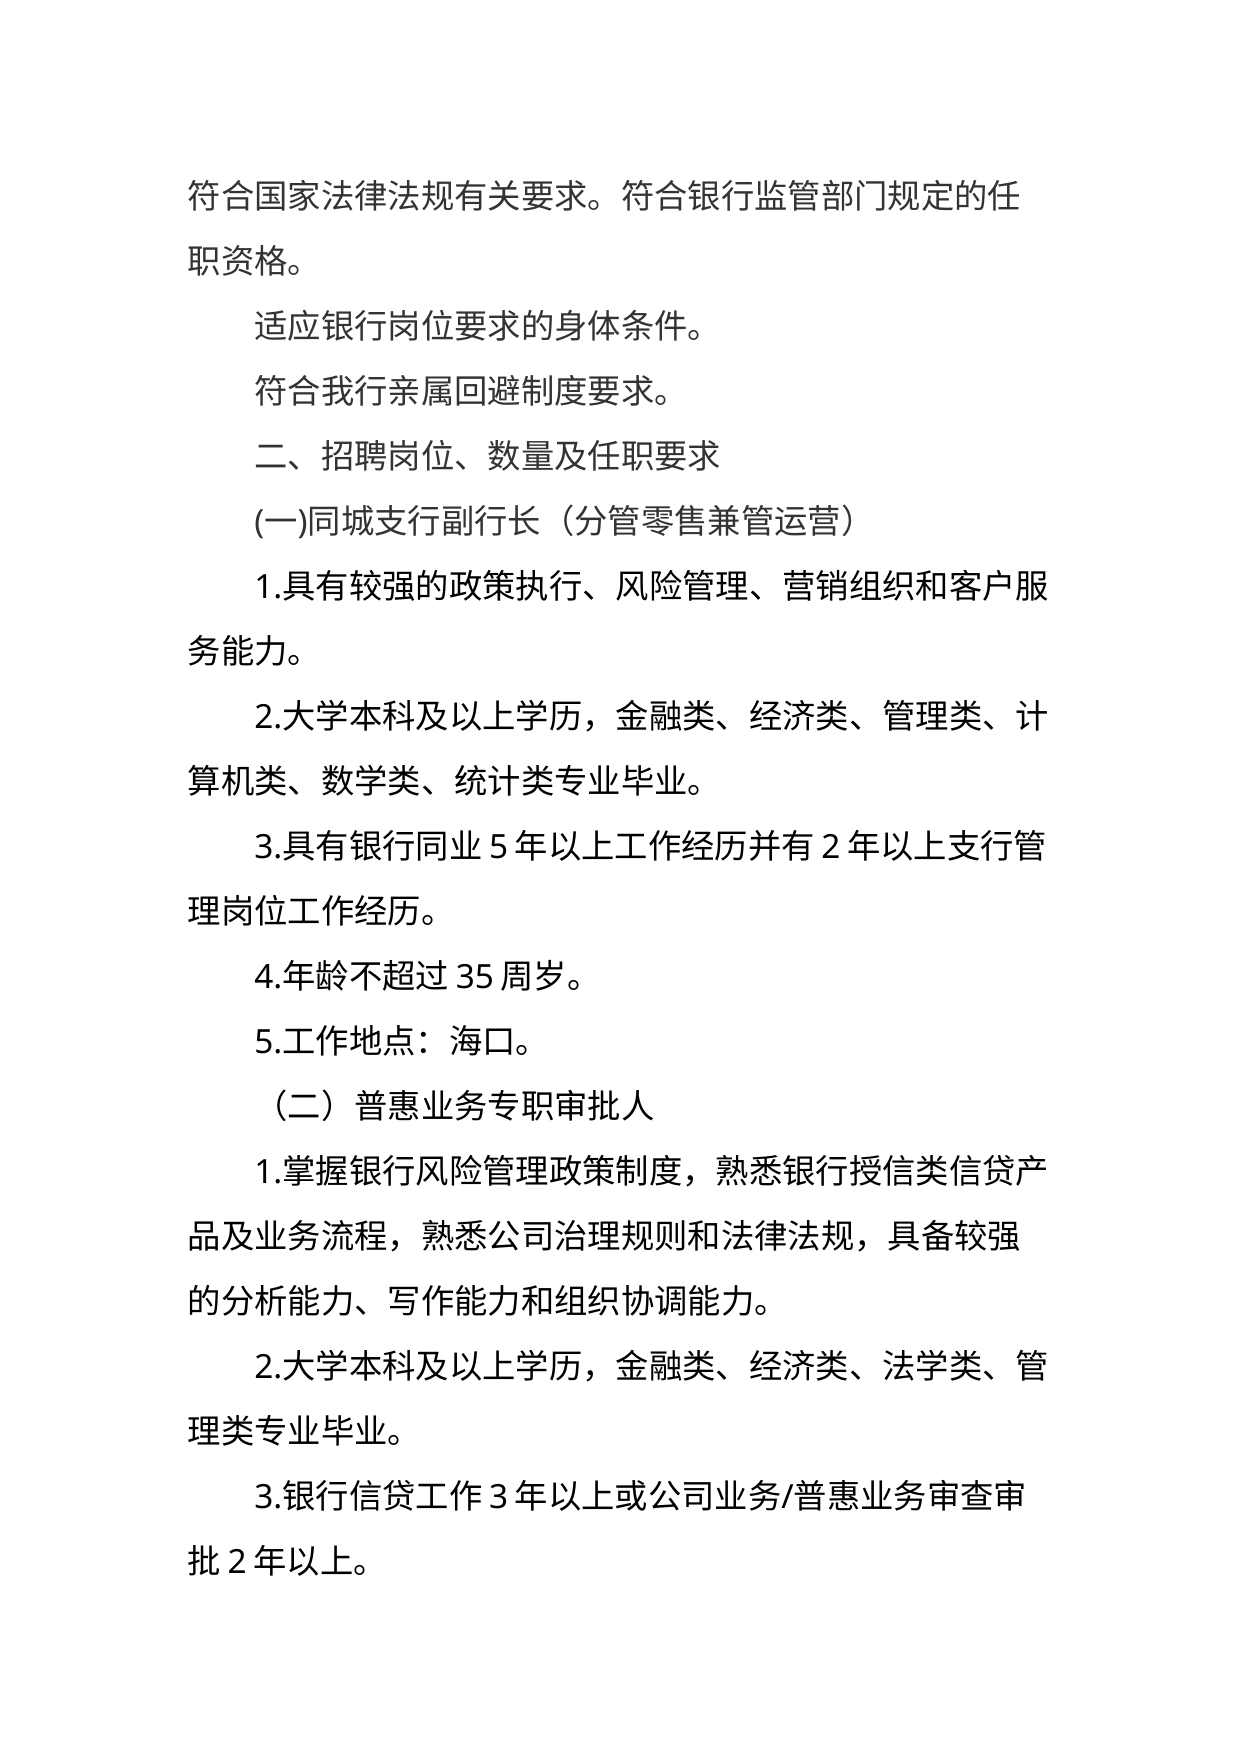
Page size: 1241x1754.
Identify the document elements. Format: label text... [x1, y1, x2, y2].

text 1.具有较强的政策执行、风险管理、营销组织和客户服务能力。 [187, 552, 1053, 682]
text 5.工作地点：海口。 [187, 1007, 1053, 1072]
text （二）普惠业务专职审批人 [187, 1072, 1053, 1137]
text 3.具有银行同业5年以上工作经历并有2年以上支行管理岗位工作经历。 [187, 812, 1053, 942]
text 1.掌握银行风险管理政策制度，熟悉银行授信类信贷产品及业务流程，熟悉公司治理规则和法律法规，具备较强的分析能力、写作能力和组织协调能力。 [187, 1137, 1053, 1332]
text 3.银行信贷工作3年以上或公司业务/普惠业务审查审批2年以上。 [187, 1462, 1053, 1592]
text 4.年龄不超过35周岁。 [187, 942, 1053, 1007]
text 2.大学本科及以上学历，金融类、经济类、管理类、计算机类、数学类、统计类专业毕业。 [187, 682, 1053, 812]
text 二、招聘岗位、数量及任职要求 [187, 422, 1053, 487]
text (一)同城支行副行长（分管零售兼管运营） [187, 487, 1053, 552]
text 2.大学本科及以上学历，金融类、经济类、法学类、管理类专业毕业。 [187, 1332, 1053, 1462]
text 符合国家法律法规有关要求。符合银行监管部门规定的任职资格。 [187, 162, 1053, 292]
text 适应银行岗位要求的身体条件。 [187, 292, 1053, 357]
text 符合我行亲属回避制度要求。 [187, 357, 1053, 422]
